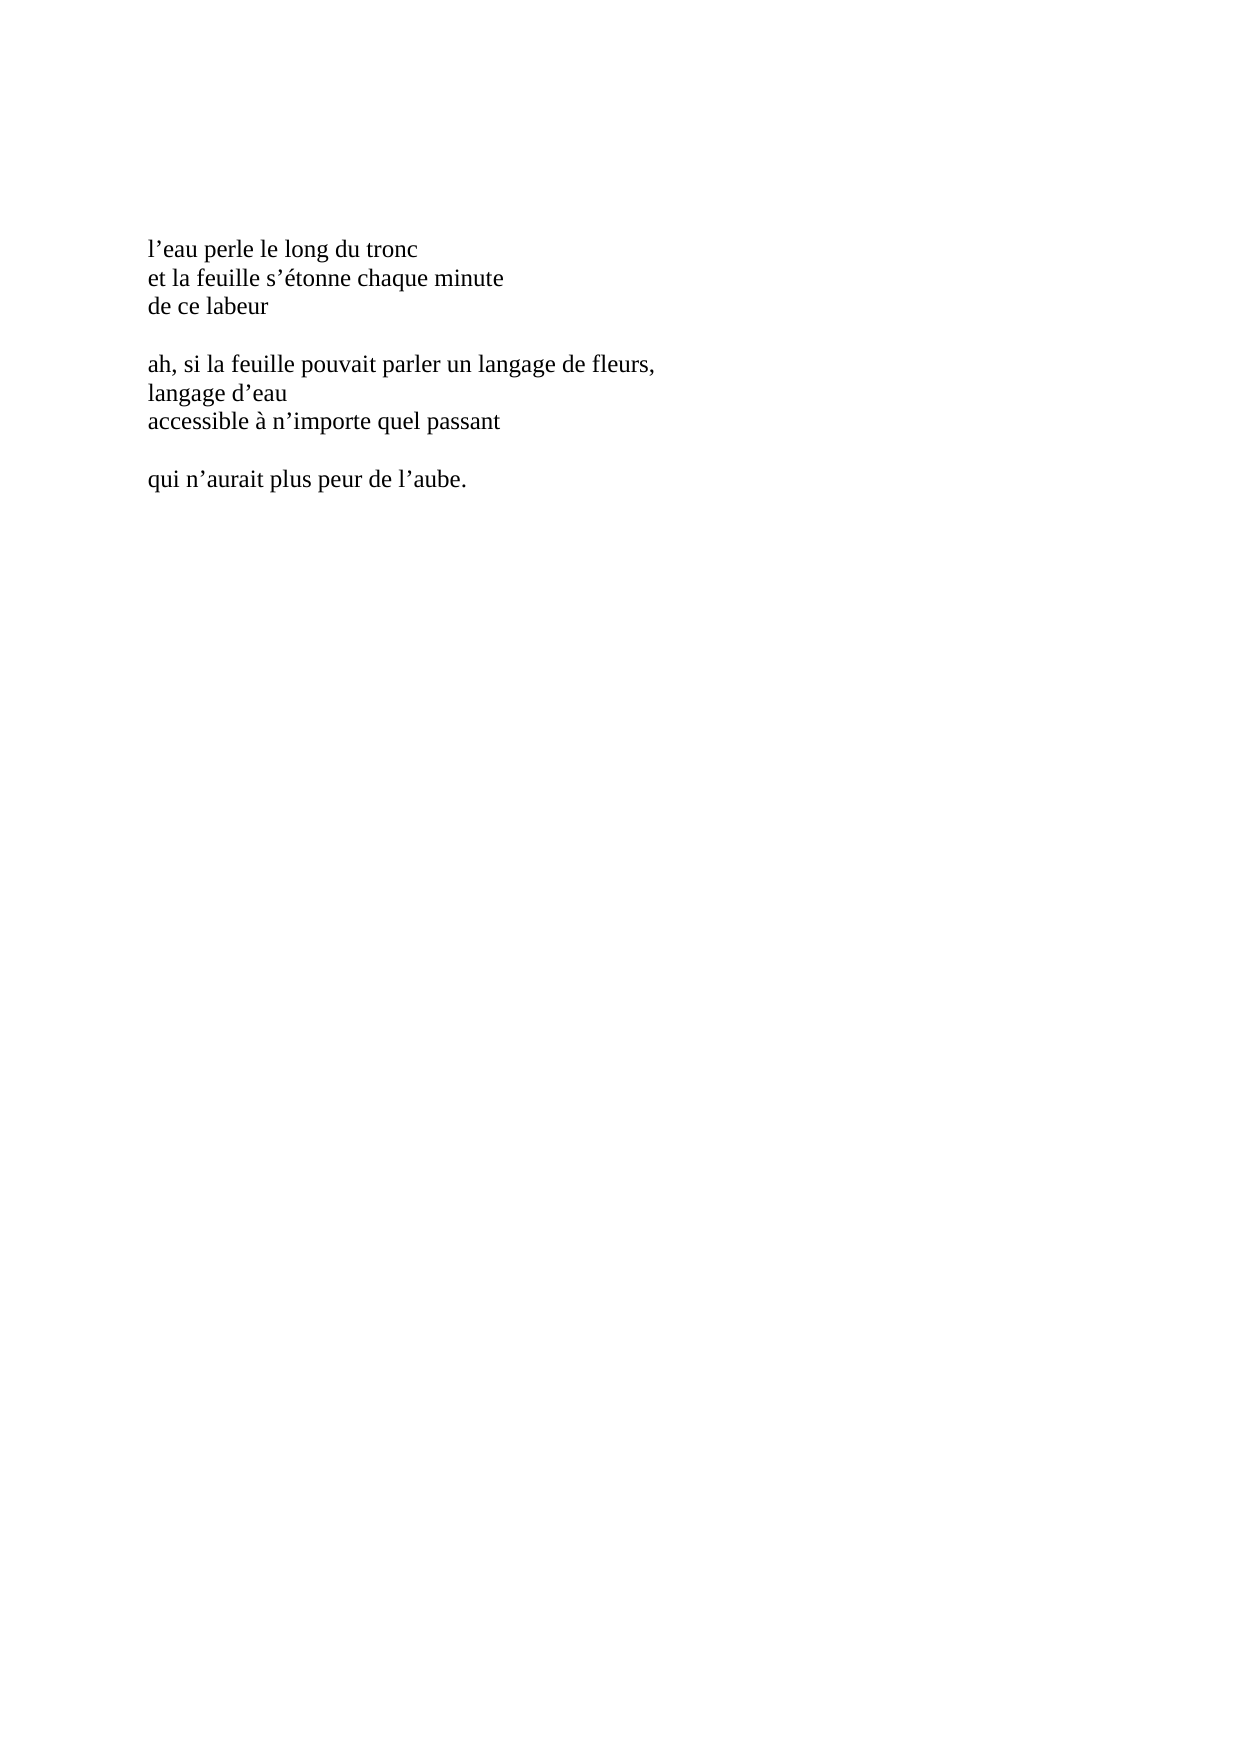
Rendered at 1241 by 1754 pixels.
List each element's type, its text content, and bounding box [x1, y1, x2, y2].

text langage d’eau [148, 378, 1093, 406]
text et la feuille s’étonne chaque minute [148, 263, 1093, 291]
text accessible à n’importe quel passant [148, 406, 1093, 435]
text de ce labeur [148, 291, 1093, 320]
text l’eau perle le long du tronc [148, 234, 1093, 263]
text ah, si la feuille pouvait parler un langage de fleurs, [148, 349, 1093, 378]
text qui n’aurait plus peur de l’aube. [148, 464, 1093, 493]
